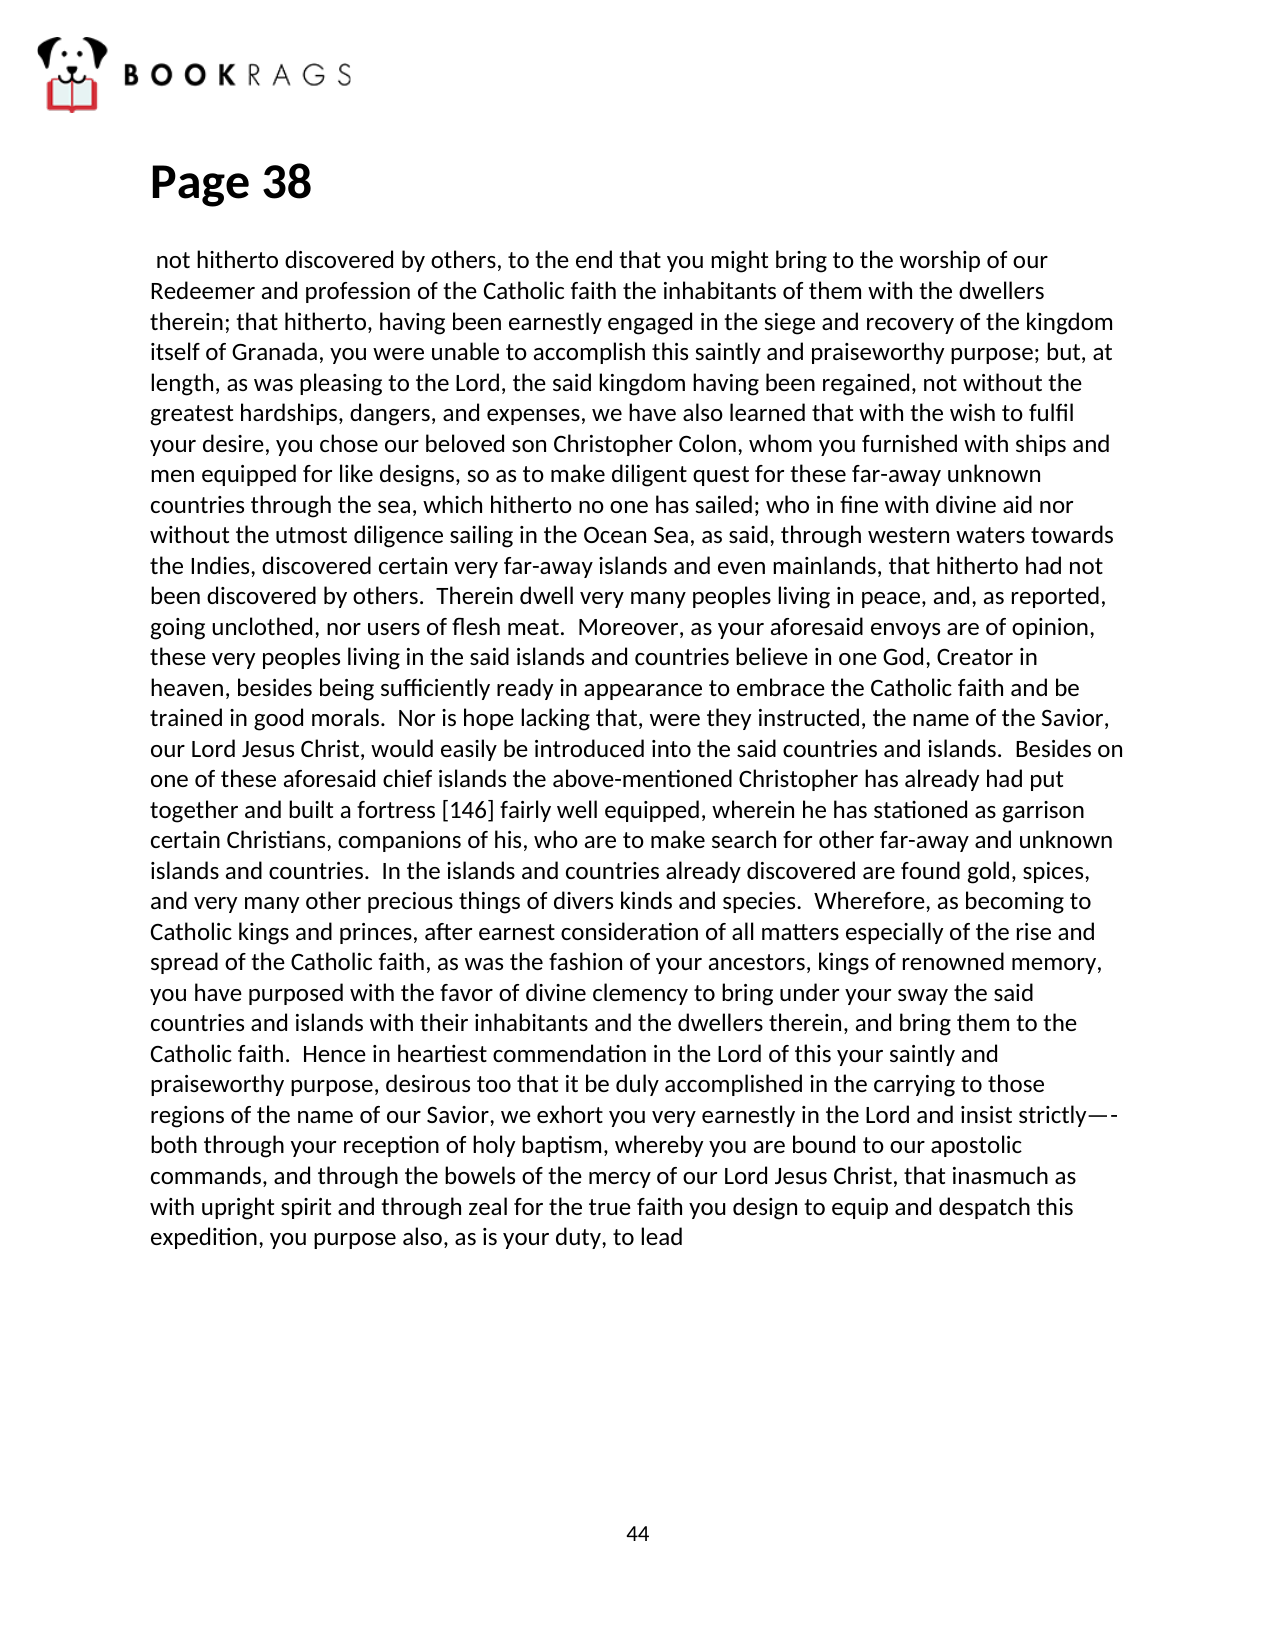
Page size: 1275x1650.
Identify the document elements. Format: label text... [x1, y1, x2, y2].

text Page 38 [150, 150, 1125, 211]
text not hitherto discovered by others, to the end that you might bring to the worship of our Redeemer and profession of the Catholic faith the inhabitants of them with the dwellers therein; that hitherto, having been earnestly engaged in the siege and recovery of the kingdom itself of Granada, you were unable to accomplish this saintly and praiseworthy purpose; but, at length, as was pleasing to the Lord, the said kingdom having been regained, not without the greatest hardships, dangers, and expenses, we have also learned that with the wish to fulfil your desire, you chose our beloved son Christopher Colon, whom you furnished with ships and men equipped for like designs, so as to make diligent quest for these far-away unknown countries through the sea, which hitherto no one has sailed; who in fine with divine aid nor without the utmost diligence sailing in the Ocean Sea, as said, through western waters towards the Indies, discovered certain very far-away islands and even mainlands, that hitherto had not been discovered by others. Therein dwell very many peoples living in peace, and, as reported, going unclothed, nor users of flesh meat. Moreover, as your aforesaid envoys are of opinion, these very peoples living in the said islands and countries believe in one God, Creator in heaven, besides being sufficiently ready in appearance to embrace the Catholic faith and be trained in good morals. Nor is hope lacking that, were they instructed, the name of the Savior, our Lord Jesus Christ, would easily be introduced into the said countries and islands. Besides on one of these aforesaid chief islands the above-mentioned Christopher has already had put together and built a fortress [146] fairly well equipped, wherein he has stationed as garrison certain Christians, companions of his, who are to make search for other far-away and unknown islands and countries. In the islands and countries already discovered are found gold, spices, and very many other precious things of divers kinds and species. Wherefore, as becoming to Catholic kings and princes, after earnest consideration of all matters especially of the rise and spread of the Catholic faith, as was the fashion of your ancestors, kings of renowned memory, you have purposed with the favor of divine clemency to bring under your sway the said countries and islands with their inhabitants and the dwellers therein, and bring them to the Catholic faith. Hence in heartiest commendation in the Lord of this your saintly and praiseworthy purpose, desirous too that it be duly accomplished in the carrying to those regions of the name of our Savior, we exhort you very earnestly in the Lord and insist strictly—­both through your reception of holy baptism, whereby you are bound to our apostolic commands, and through the bowels of the mercy of our Lord Jesus Christ, that inasmuch as with upright spirit and through zeal for the true faith you design to equip and despatch this expedition, you purpose also, as is your duty, to lead [150, 244, 1125, 1252]
picture [37, 37, 351, 113]
